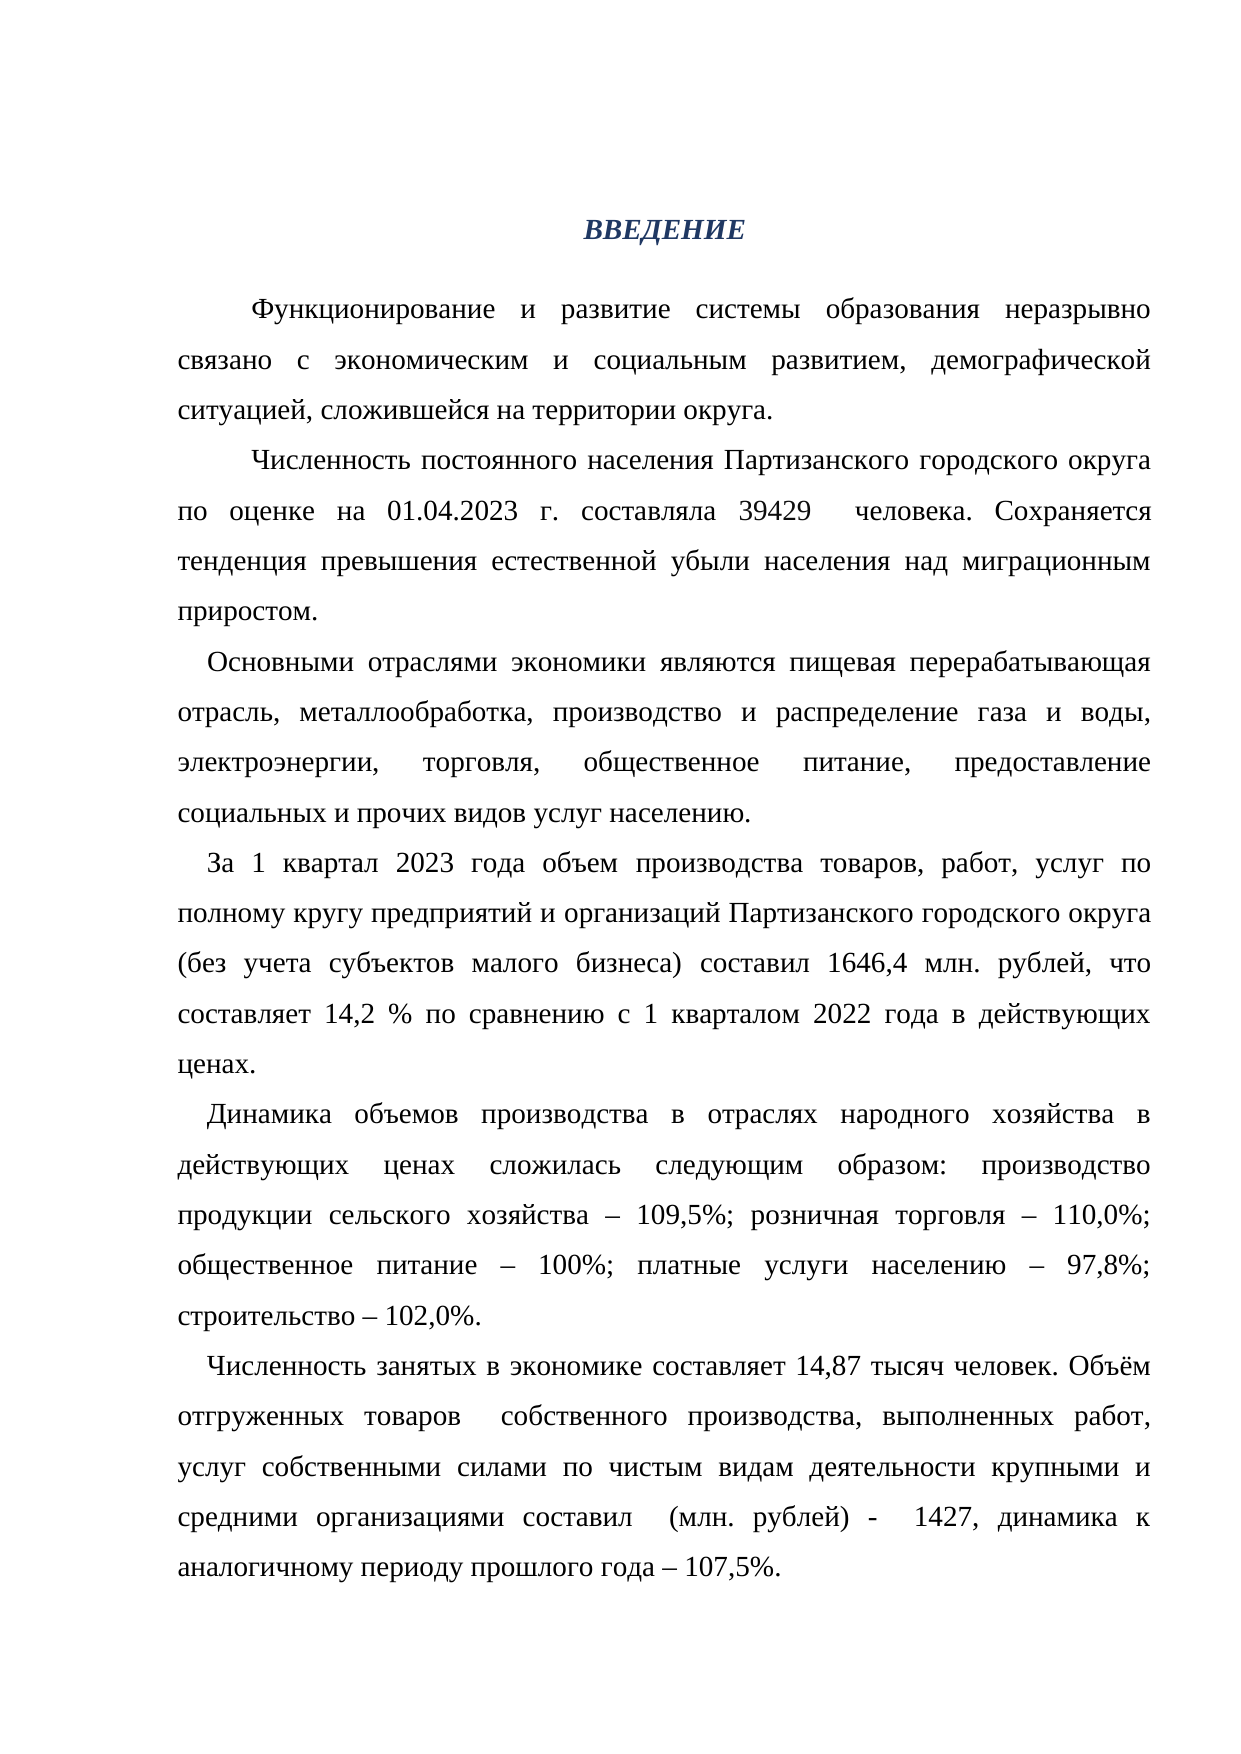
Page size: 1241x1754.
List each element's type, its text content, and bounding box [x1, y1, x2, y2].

text Основными отраслями экономики являются пищевая перерабатывающая отрасль, металлообработка, производство и распределение газа и воды, электроэнергии, торговля, общественное питание, предоставление социальных и прочих видов услуг населению. [177, 644, 1152, 828]
text Функционирование и развитие системы образования неразрывно связано с экономическим и социальным развитием, демографической ситуацией, сложившейся на территории округа. [177, 292, 1152, 426]
text Динамика объемов производства в отраслях народного хозяйства в действующих ценах сложилась следующим образом: производство продукции сельского хозяйства – 109,5%; розничная торговля – 110,0%; общественное питание – 100%; платные услуги населению – 97,8%; строительство – 102,0%. [177, 1097, 1152, 1331]
text За 1 квартал 2023 года объем производства товаров, работ, услуг по полному кругу предприятий и организаций Партизанского городского округа (без учета субъектов малого бизнеса) составил 1646,4 млн. рублей, что составляет 14,2 % по сравнению с 1 кварталом 2022 года в действующих ценах. [177, 845, 1152, 1080]
text ВВЕДЕНИЕ [177, 212, 1152, 246]
text Численность занятых в экономике составляет 14,87 тысяч человек. Объём отгруженных товаров собственного производства, выполненных работ, услуг собственными силами по чистым видам деятельности крупными и средними организациями составил (млн. рублей) - 1427, динамика к аналогичному периоду прошлого года – 107,5%. [177, 1348, 1152, 1583]
text Численность постоянного населения Партизанского городского округа по оценке на 01.04.2023 г. составляла 39429 человека. Сохраняется тенденция превышения естественной убыли населения над миграционным приростом. [177, 442, 1152, 627]
